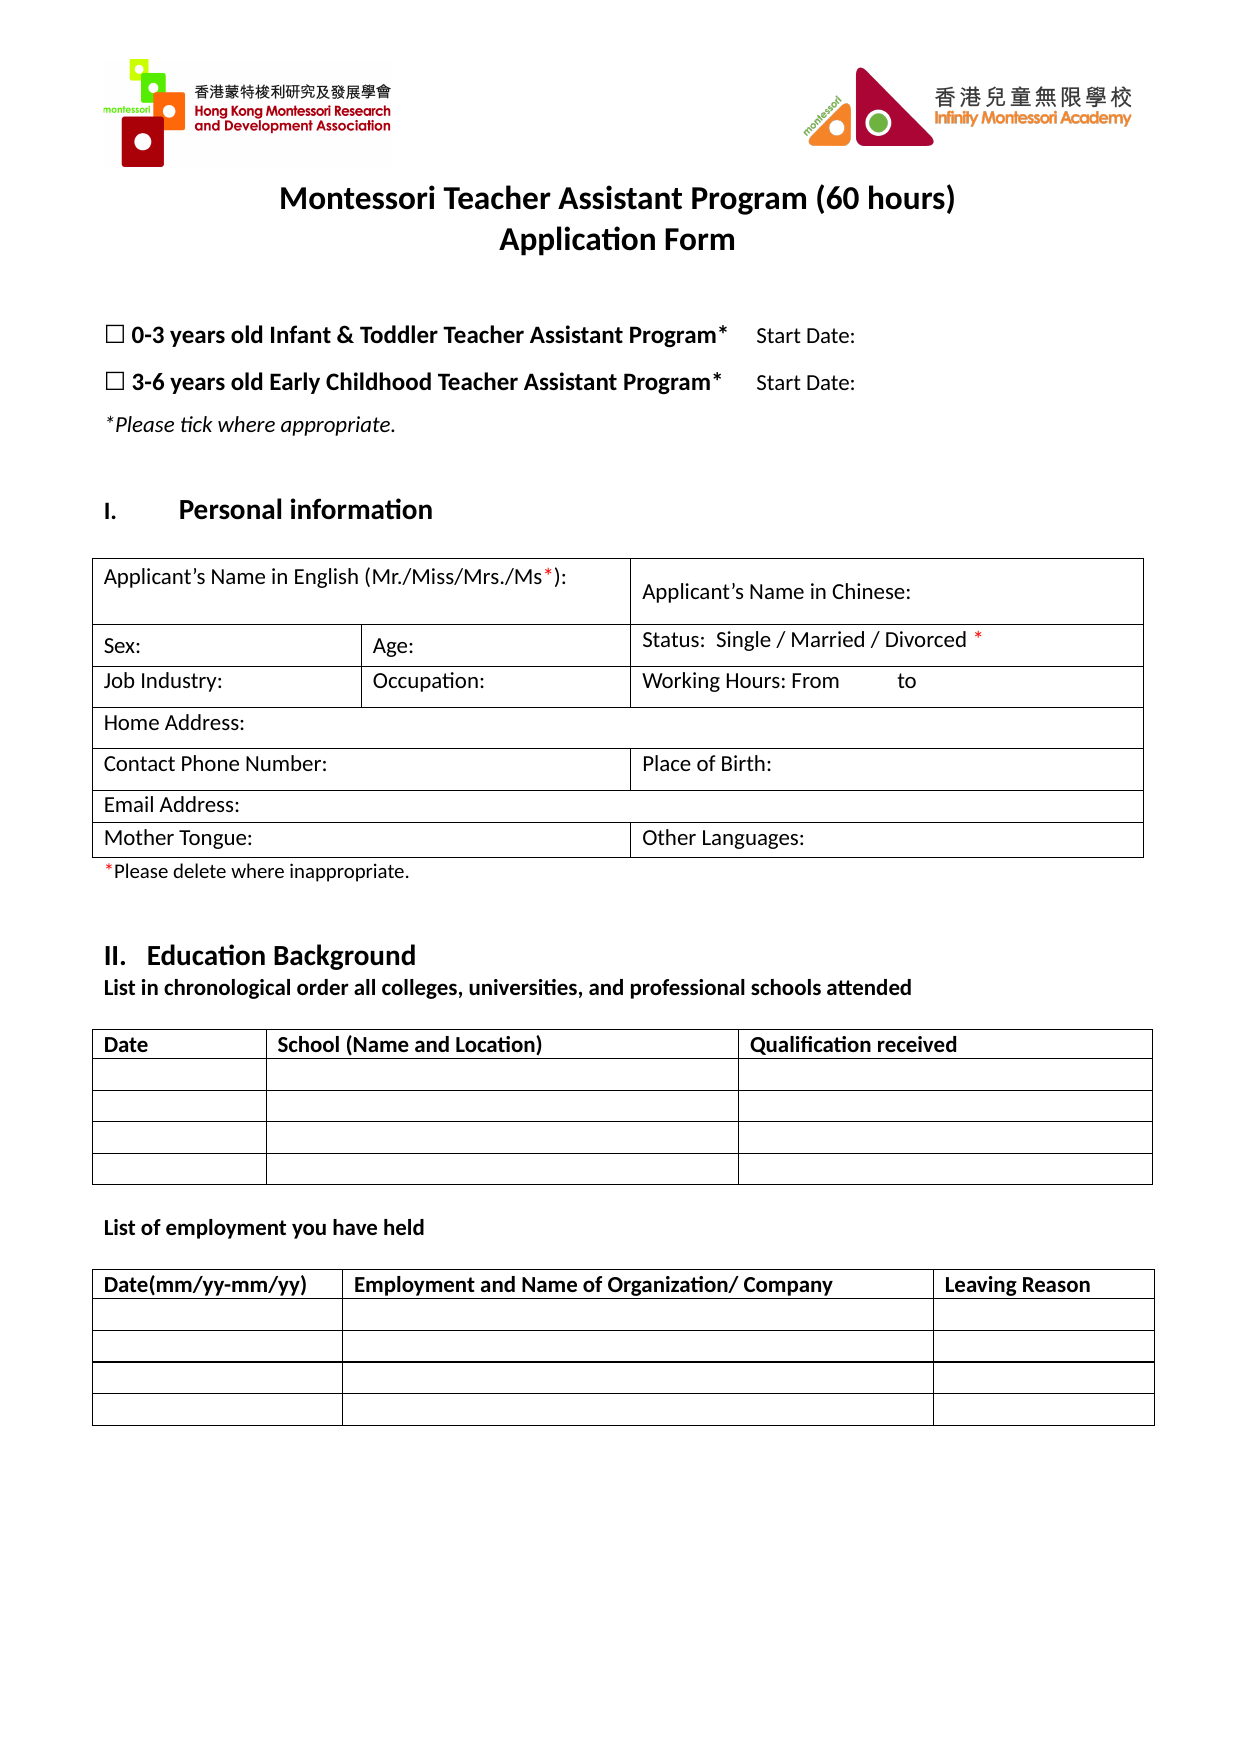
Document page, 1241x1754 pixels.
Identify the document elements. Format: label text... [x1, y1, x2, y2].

table_header Leaving Reason [934, 1270, 1154, 1298]
table_header Date(mm/yy-mm/yy) [93, 1270, 342, 1298]
table_cell [934, 1331, 1154, 1361]
table_cell [267, 1154, 738, 1184]
table_cell [93, 1091, 266, 1121]
table_cell Other Languages: [631, 823, 1143, 857]
table_cell Home Address: [93, 708, 1143, 748]
table_cell [343, 1363, 933, 1393]
table_cell [343, 1299, 933, 1330]
table_cell Working Hours: From to [631, 667, 1143, 707]
text *Please tick where appropriate. [103, 410, 1132, 438]
table_cell [343, 1394, 933, 1424]
picture [803, 66, 1132, 146]
table_cell Place of Birth: [631, 749, 1143, 789]
table_cell Job Industry: [93, 667, 361, 707]
table_cell [267, 1059, 738, 1089]
table_cell [93, 1154, 266, 1184]
table_cell Age: [362, 625, 630, 666]
table_cell Status: Single / Married / Divorced * [631, 625, 1143, 666]
table_header Applicant’s Name in Chinese: [631, 559, 1143, 624]
table_cell [93, 1059, 266, 1089]
table_cell [93, 1394, 342, 1424]
table_cell Email Address: [93, 791, 1143, 822]
table_cell Contact Phone Number: [93, 749, 630, 789]
table_header Date [93, 1030, 266, 1058]
table_cell [934, 1394, 1154, 1424]
table_header School (Name and Location) [267, 1030, 738, 1058]
text ☐ 3-6 years old Early Childhood Teacher Assistant Program* Start Date: [103, 363, 1132, 398]
table_cell [93, 1363, 342, 1393]
table_cell Sex: [93, 625, 361, 666]
text List in chronological order all colleges, universities, and professional schools attended [103, 973, 1132, 1001]
table_cell [267, 1091, 738, 1121]
table_cell [93, 1122, 266, 1153]
table_cell Occupation: [362, 667, 630, 707]
table_header Applicant’s Name in English (Mr./Miss/Mrs./Ms*): [93, 559, 630, 624]
text Montessori Teacher Assistant Program (60 hours) [103, 177, 1132, 218]
table_cell [739, 1154, 1152, 1184]
table_header Employment and Name of Organization/ Company [343, 1270, 933, 1298]
table_cell [934, 1299, 1154, 1330]
table_cell [739, 1091, 1152, 1121]
text II. Education Background [103, 937, 1132, 973]
text ☐ 0-3 years old Infant & Toddler Teacher Assistant Program* Start Date: [103, 317, 1132, 351]
table_cell [93, 1299, 342, 1330]
text List of employment you have held [103, 1213, 1132, 1241]
table_cell [93, 1331, 342, 1361]
text Application Form [103, 218, 1132, 259]
table_cell [267, 1122, 738, 1153]
table_cell [934, 1363, 1154, 1393]
table_header Qualification received [739, 1030, 1152, 1058]
picture [103, 59, 391, 167]
table_cell Mother Tongue: [93, 823, 630, 857]
table_cell [739, 1059, 1152, 1089]
text *Please delete where inappropriate. [103, 858, 1132, 884]
table_cell [739, 1122, 1152, 1153]
table_cell [343, 1331, 933, 1361]
list Personal information [103, 491, 1132, 527]
